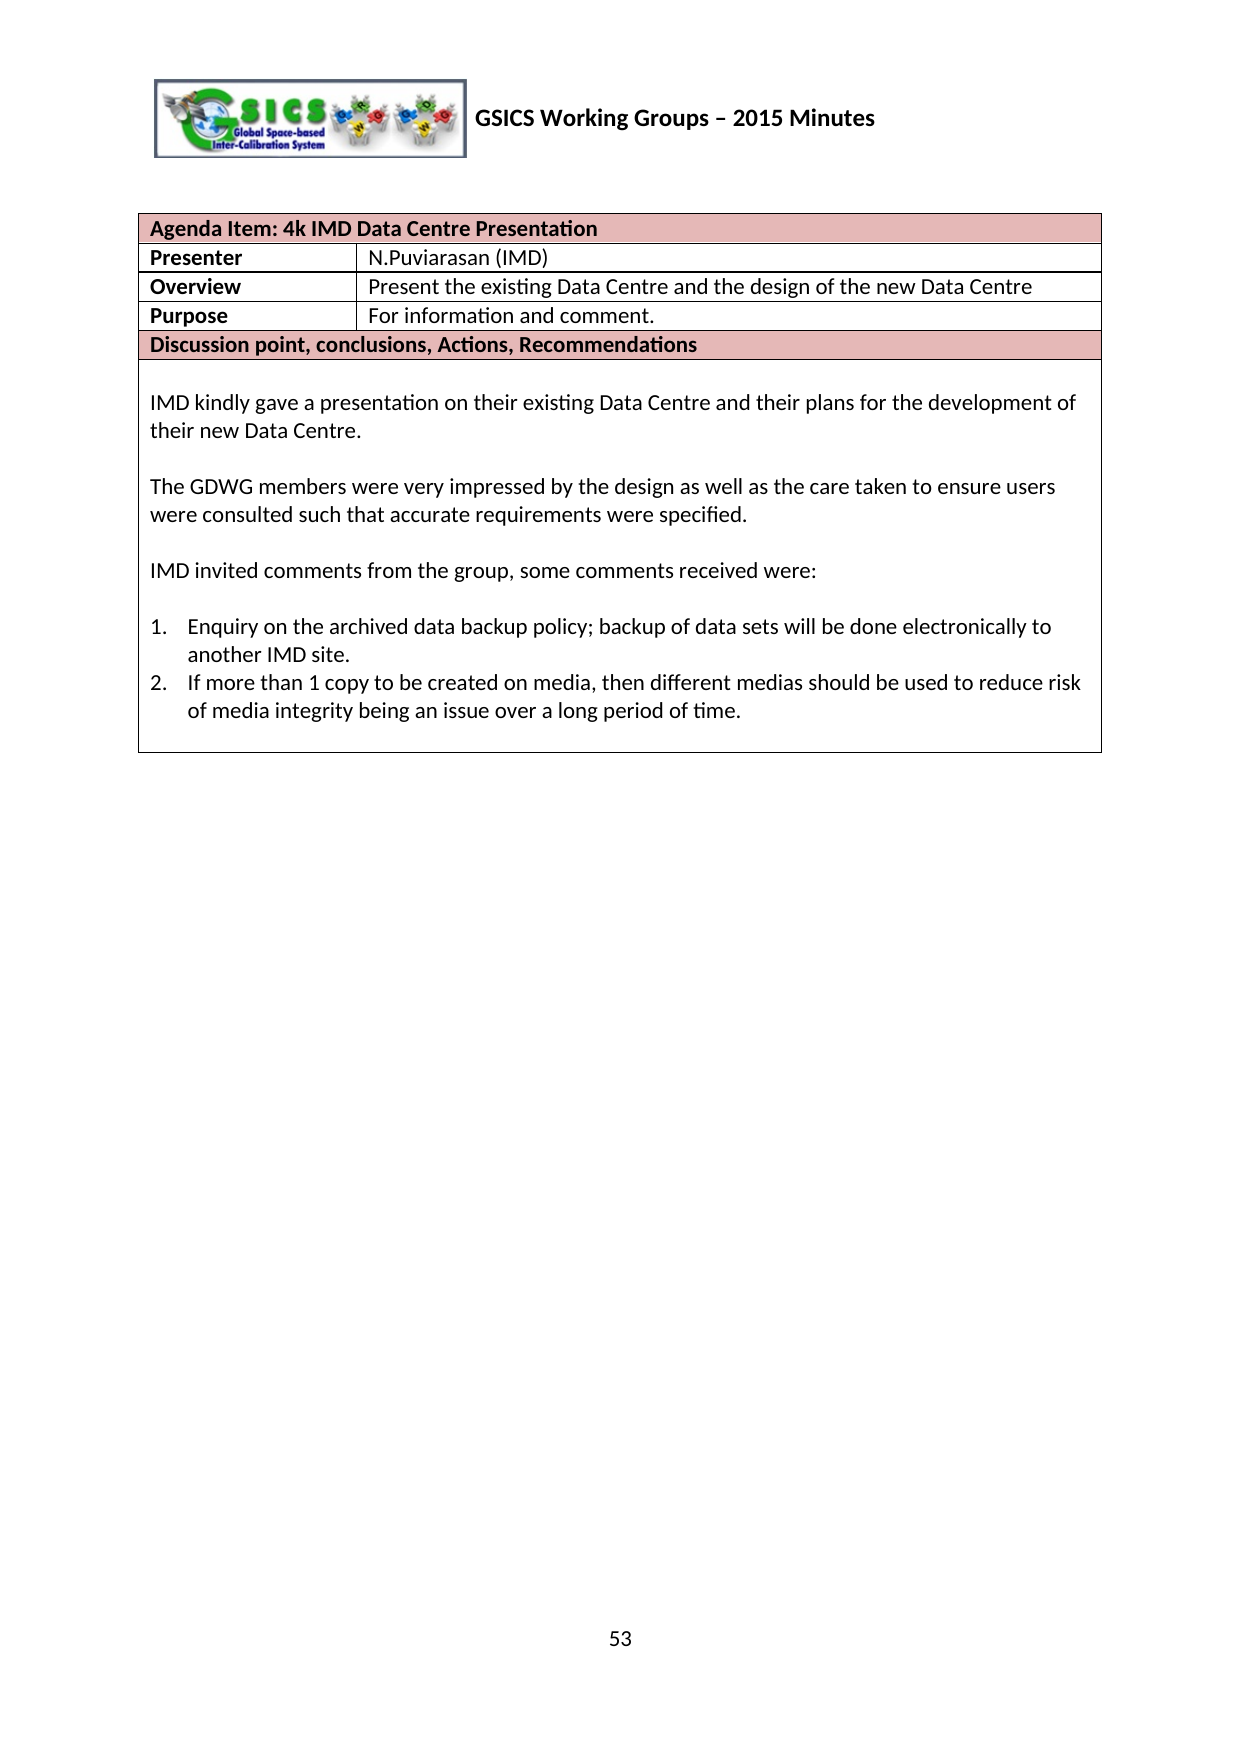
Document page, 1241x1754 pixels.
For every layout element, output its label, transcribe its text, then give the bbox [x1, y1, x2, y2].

table_cell Purpose [139, 302, 356, 329]
table_cell Present the existing Data Centre and the design of the new Data Centre [357, 273, 1101, 301]
table_header Agenda Item: 4k IMD Data Centre Presentation [139, 214, 1101, 242]
table_cell For information and comment. [357, 302, 1101, 329]
table_cell IMD kindly gave a presentation on their existing Data Centre and their plans for the development of their new Data Centre. The GDWG members were very impressed by the design as well as the care taken to ensure users were consulted such that accurate requirements were specified. IMD invited comments from the group, some comments received were: Enquiry on the archived data backup policy; backup of data sets will be done electronically to another IMD site. If more than 1 copy to be created on media, then different medias should be used to reduce risk of media integrity being an issue over a long period of time. [139, 360, 1101, 752]
table_cell Discussion point, conclusions, Actions, Recommendations [139, 331, 1101, 359]
table_cell N.Puviarasan (IMD) [357, 244, 1101, 271]
picture [153, 78, 468, 157]
table_cell Overview [139, 273, 356, 301]
table_cell Presenter [139, 244, 356, 271]
